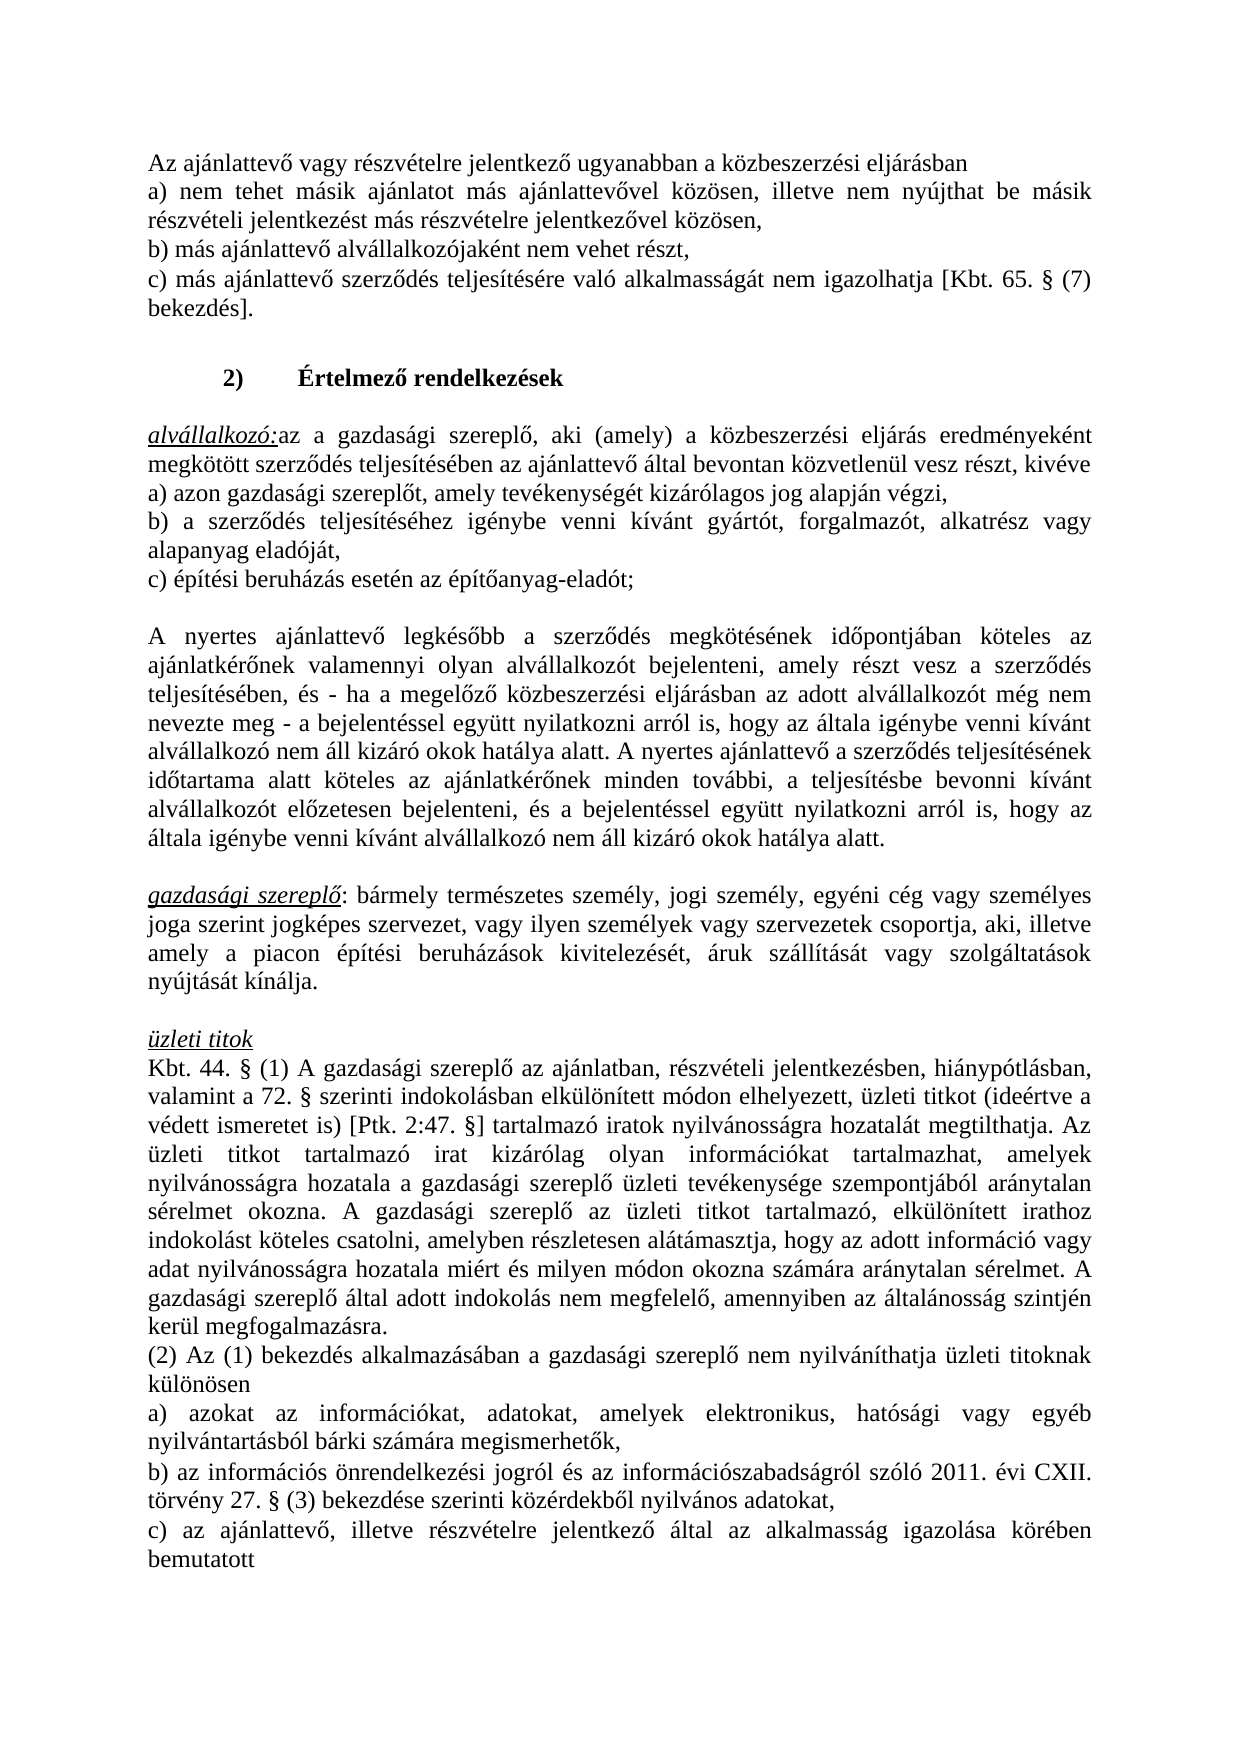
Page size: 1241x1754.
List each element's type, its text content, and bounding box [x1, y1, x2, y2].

text c) az ajánlattevő, illetve részvételre jelentkező által az alkalmasság igazolása körében bemutatott [148, 1515, 1093, 1573]
text b) a szerződés teljesítéséhez igénybe venni kívánt gyártót, forgalmazót, alkatrész vagy alapanyag eladóját, [148, 506, 1093, 564]
text gazdasági szereplő: bármely természetes személy, jogi személy, egyéni cég vagy személyes joga szerint jogképes szervezet, vagy ilyen személyek vagy szervezetek csoportja, aki, illetve amely a piacon építési beruházások kivitelezését, áruk szállítását vagy szolgáltatások nyújtását kínálja. [148, 880, 1093, 995]
list Értelmező rendelkezések [223, 363, 1093, 391]
text Az ajánlattevő vagy részvételre jelentkező ugyanabban a közbeszerzési eljárásban [148, 148, 1093, 176]
text (2) Az (1) bekezdés alkalmazásában a gazdasági szereplő nem nyilváníthatja üzleti titoknak különösen [148, 1340, 1093, 1398]
text c) más ajánlattevő szerződés teljesítésére való alkalmasságát nem igazolhatja [Kbt. 65. § (7) bekezdés]. [148, 264, 1093, 321]
text b) az információs önrendelkezési jogról és az információszabadságról szóló 2011. évi CXII. törvény 27. § (3) bekezdése szerinti közérdekből nyilvános adatokat, [148, 1457, 1093, 1514]
text b) más ajánlattevő alvállalkozójaként nem vehet részt, [148, 234, 1093, 263]
text c) építési beruházás esetén az építőanyag-eladót; [148, 564, 1093, 593]
text üzleti titok [148, 1024, 1093, 1053]
text a) azon gazdasági szereplőt, amely tevékenységét kizárólagos jog alapján végzi, [148, 478, 1093, 506]
text a) nem tehet másik ajánlatot más ajánlattevővel közösen, illetve nem nyújthat be másik részvételi jelentkezést más részvételre jelentkezővel közösen, [148, 176, 1093, 234]
text a) azokat az információkat, adatokat, amelyek elektronikus, hatósági vagy egyéb nyilvántartásból bárki számára megismerhetők, [148, 1398, 1093, 1455]
text A nyertes ajánlattevő legkésőbb a szerződés megkötésének időpontjában köteles az ajánlatkérőnek valamennyi olyan alvállalkozót bejelenteni, amely részt vesz a szerződés teljesítésében, és - ha a megelőző közbeszerzési eljárásban az adott alvállalkozót még nem nevezte meg - a bejelentéssel együtt nyilatkozni arról is, hogy az általa igénybe venni kívánt alvállalkozó nem áll kizáró okok hatálya alatt. A nyertes ajánlattevő a szerződés teljesítésének időtartama alatt köteles az ajánlatkérőnek minden további, a teljesítésbe bevonni kívánt alvállalkozót előzetesen bejelenteni, és a bejelentéssel együtt nyilatkozni arról is, hogy az általa igénybe venni kívánt alvállalkozó nem áll kizáró okok hatálya alatt. [148, 621, 1093, 851]
text Kbt. 44. § (1) A gazdasági szereplő az ajánlatban, részvételi jelentkezésben, hiánypótlásban, valamint a 72. § szerinti indokolásban elkülönített módon elhelyezett, üzleti titkot (ideértve a védett ismeretet is) [Ptk. 2:47. §] tartalmazó iratok nyilvánosságra hozatalát megtilthatja. Az üzleti titkot tartalmazó irat kizárólag olyan információkat tartalmazhat, amelyek nyilvánosságra hozatala a gazdasági szereplő üzleti tevékenysége szempontjából aránytalan sérelmet okozna. A gazdasági szereplő az üzleti titkot tartalmazó, elkülönített irathoz indokolást köteles csatolni, amelyben részletesen alátámasztja, hogy az adott információ vagy adat nyilvánosságra hozatala miért és milyen módon okozna számára aránytalan sérelmet. A gazdasági szereplő által adott indokolás nem megfelelő, amennyiben az általánosság szintjén kerül megfogalmazásra. [148, 1053, 1093, 1340]
text alvállalkozó:az a gazdasági szereplő, aki (amely) a közbeszerzési eljárás eredményeként megkötött szerződés teljesítésében az ajánlattevő által bevontan közvetlenül vesz részt, kivéve [148, 420, 1093, 478]
